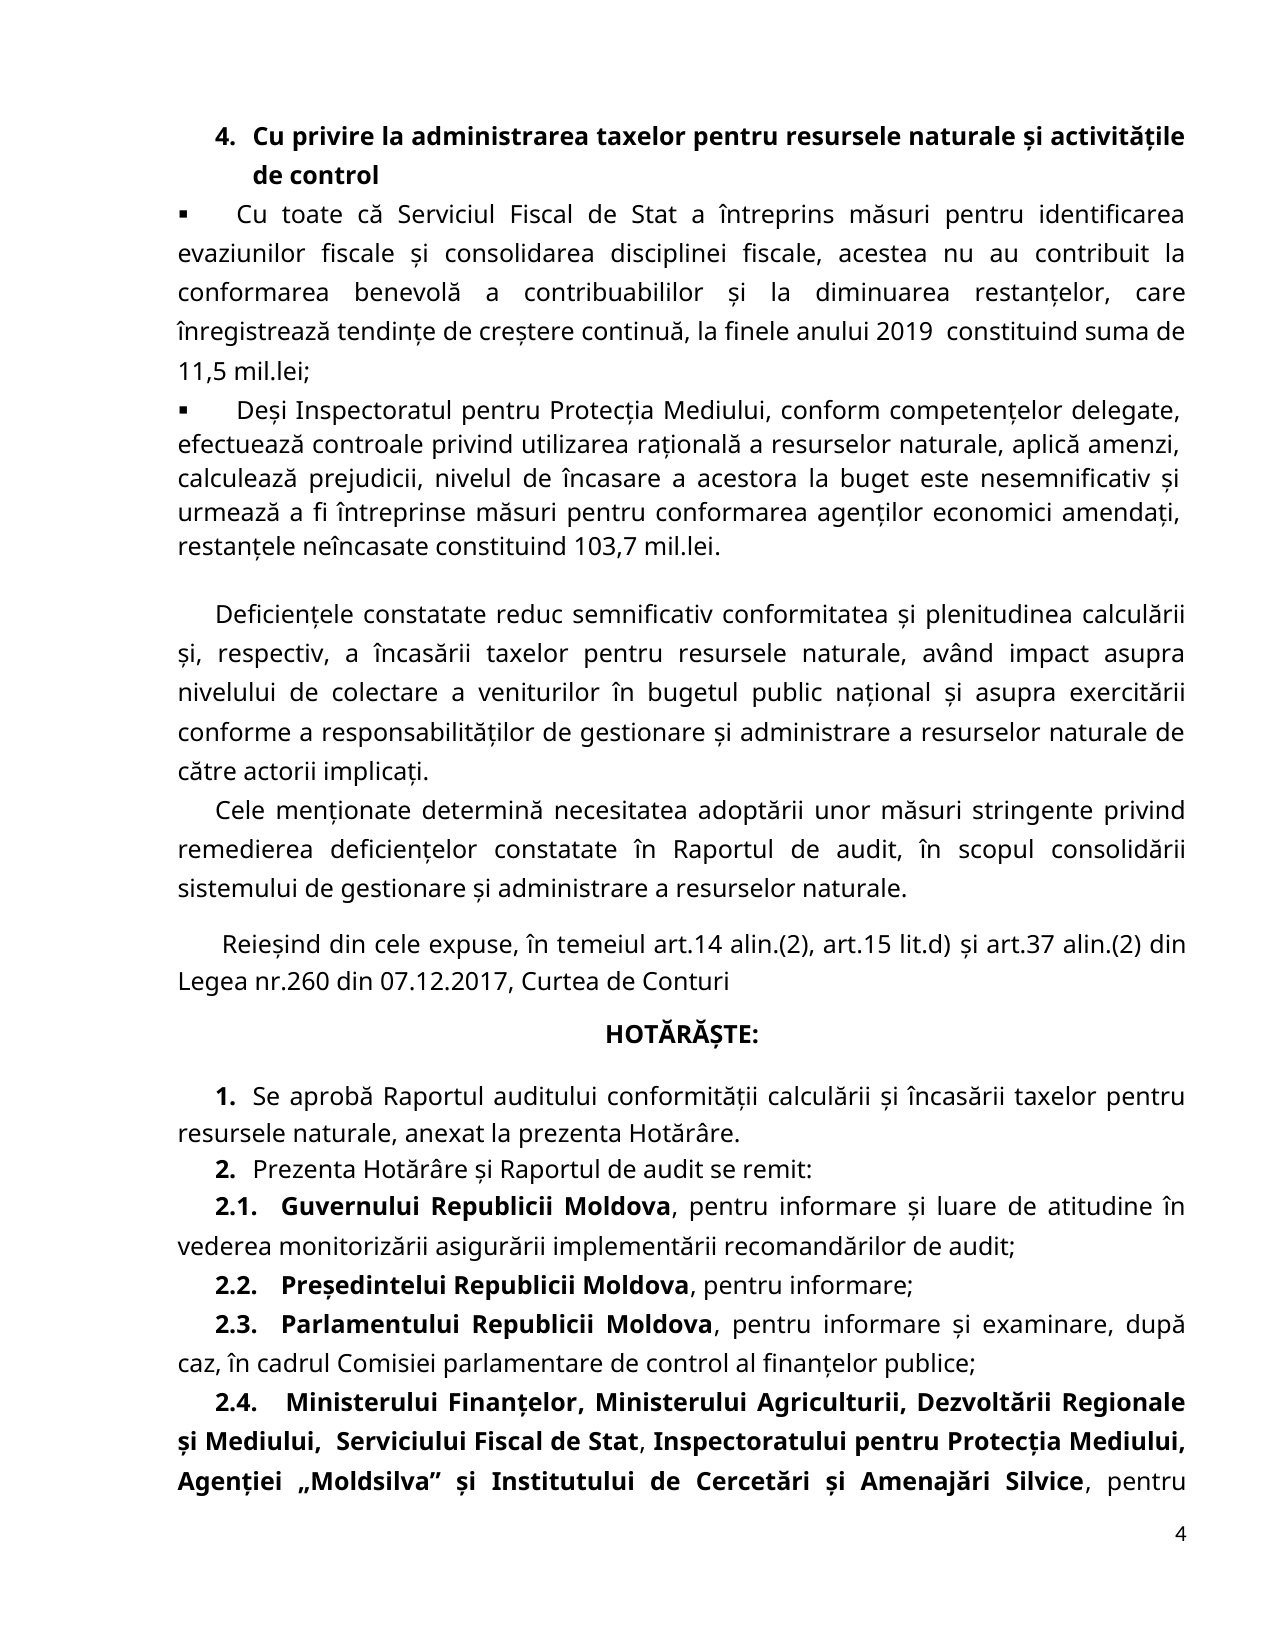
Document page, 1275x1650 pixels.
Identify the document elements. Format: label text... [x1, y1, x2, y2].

list Parlamentului Republicii Moldova, pentru informare și examinare, după caz, în cadrul Comisiei parlamentare de control al finanțelor publice; [177, 1306, 1186, 1380]
list Cu toate că Serviciul Fiscal de Stat a întreprins măsuri pentru identificarea evaziunilor fiscale și consolidarea disciplinei fiscale, acestea nu au contribuit la conformarea benevolă a contribuabililor și la diminuarea restanțelor, care înregistrează tendințe de creștere continuă, la finele anului 2019 constituind suma de 11,5 mil.lei; [177, 196, 1186, 387]
text Reieșind din cele expuse, în temeiul art.14 alin.(2), art.15 lit.d) și art.37 alin.(2) din Legea nr.260 din 07.12.2017, Curtea de Conturi [177, 927, 1186, 997]
list Cu privire la administrarea taxelor pentru resursele naturale și activitățile de control [215, 118, 1186, 191]
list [177, 1385, 1186, 1497]
list Cele menționate determină necesitatea adoptării unor măsuri stringente privind remedierea deficiențelor constatate în Raportul de audit, în scopul consolidării sistemului de gestionare și administrare a resurselor naturale. [177, 792, 1186, 905]
list Deficiențele constatate reduc semnificativ conformitatea și plenitudinea calculării și, respectiv, a încasării taxelor pentru resursele naturale, având impact asupra nivelului de colectare a veniturilor în bugetul public național și asupra exercitării conforme a responsabilităților de gestionare și administrare a resurselor naturale de către actorii implicați. [177, 597, 1186, 787]
list Prezenta Hotărâre și Raportul de audit se remit: [177, 1152, 1186, 1186]
list Guvernului Republicii Moldova, pentru informare și luare de atitudine în vederea monitorizării asigurării implementării recomandărilor de audit; [177, 1189, 1186, 1262]
list Președintelui Republicii Moldova, pentru informare; [177, 1267, 1186, 1301]
list Se aprobă Raportul auditului conformității calculării și încasării taxelor pentru resursele naturale, anexat la prezenta Hotărâre. [177, 1079, 1186, 1149]
list Deși Inspectoratul pentru Protecția Mediului, conform competențelor delegate, efectuează controale privind utilizarea rațională a resurselor naturale, aplică amenzi, calculează prejudicii, nivelul de încasare a acestora la buget este nesemnificativ și urmează a fi întreprinse măsuri pentru conformarea agenților economici amendați, restanțele neîncasate constituind 103,7 mil.lei. [177, 392, 1181, 563]
text HOTĂRĂŞTE: [177, 1017, 1186, 1051]
